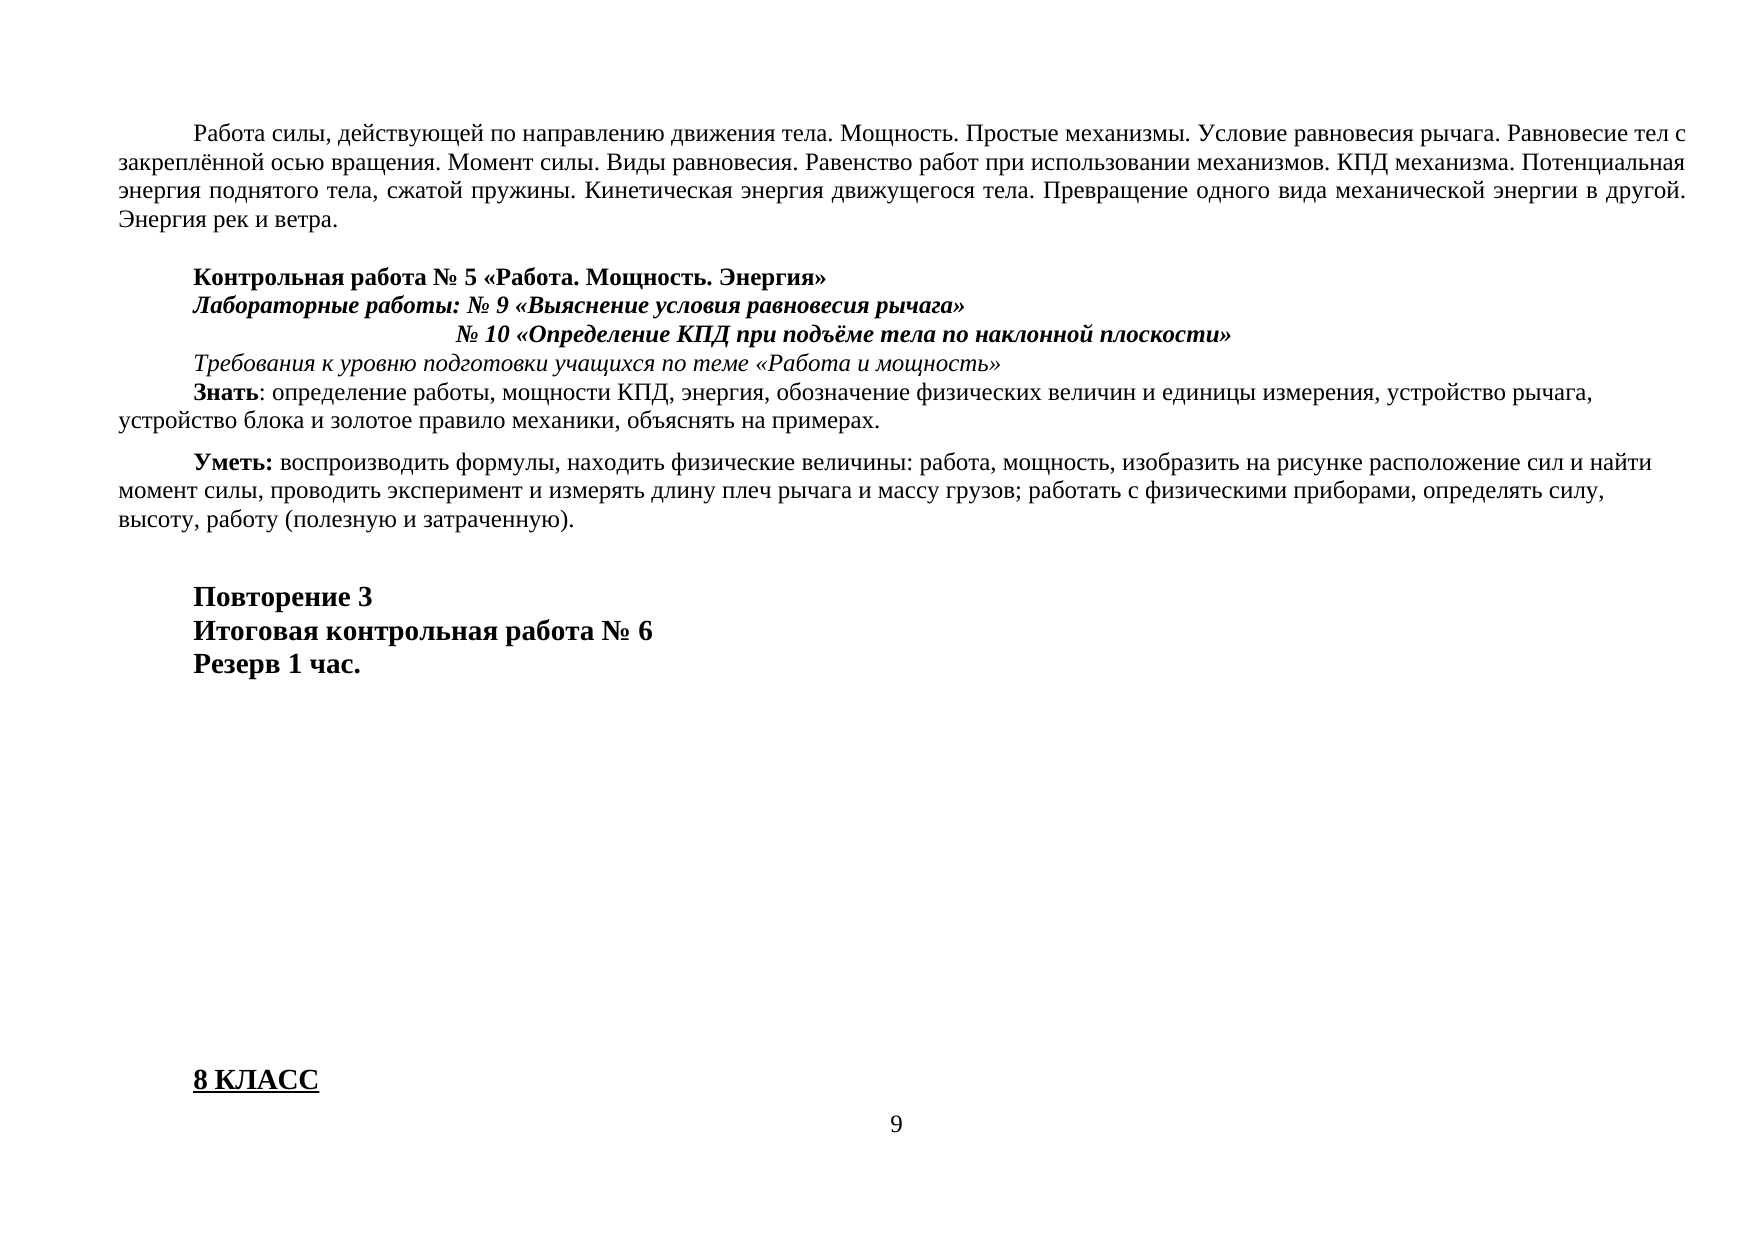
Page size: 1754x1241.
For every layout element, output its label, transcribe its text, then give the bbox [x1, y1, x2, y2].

text 8 КЛАСС [118, 1062, 1532, 1096]
text Знать: определение работы, мощности КПД, энергия, обозначение физических величин и единицы измерения, устройство рычага, устройство блока и золотое правило механики, объяснять на примерах. [118, 377, 1687, 434]
text № 10 «Определение КПД при подъёме тела по наклонной плоскости» [118, 319, 1687, 348]
text Требования к уровню подготовки учащихся по теме «Работа и мощность» [118, 348, 1687, 377]
text Контрольная работа № 5 «Работа. Мощность. Энергия» [118, 262, 1687, 291]
text Лабораторные работы: № 9 «Выяснение условия равновесия рычага» [118, 291, 1687, 319]
text Работа силы, действующей по направлению движения тела. Мощность. Простые механизмы. Условие равновесия рычага. Равновесие тел с закреплённой осью вращения. Момент силы. Виды равновесия. Равенство работ при использовании механизмов. КПД механизма. Потенциальная энергия поднятого тела, сжатой пружины. Кинетическая энергия движущегося тела. Превращение одного вида механической энергии в другой. Энергия рек и ветра. [118, 118, 1687, 233]
text Итоговая контрольная работа № 6 [118, 613, 1687, 646]
text Резерв 1 час. [118, 646, 1687, 680]
text Уметь: воспроизводить формулы, находить физические величины: работа, мощность, изобразить на рисунке расположение сил и найти момент силы, проводить эксперимент и измерять длину плеч рычага и массу грузов; работать с физическими приборами, определять силу, высоту, работу (полезную и затраченную). [118, 447, 1687, 533]
text Повторение 3 [118, 579, 1687, 613]
